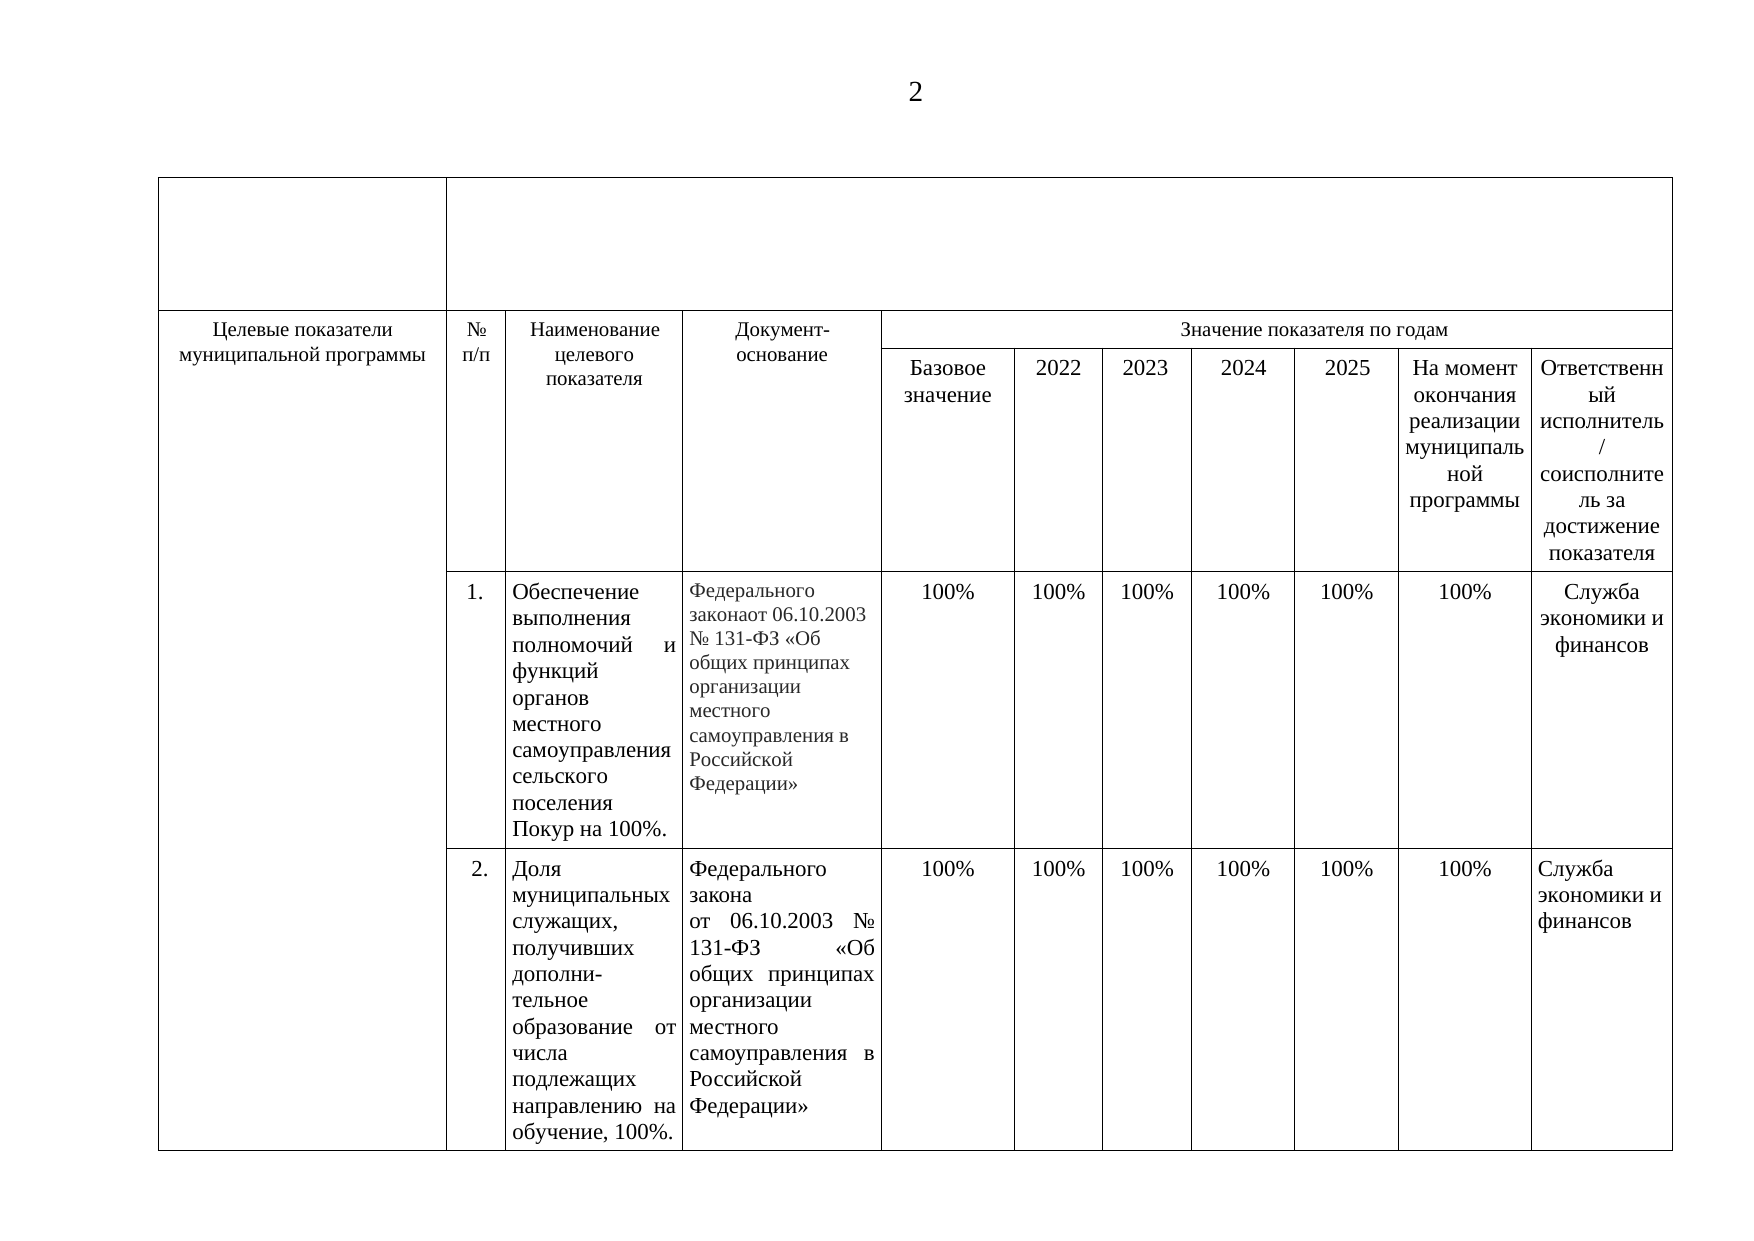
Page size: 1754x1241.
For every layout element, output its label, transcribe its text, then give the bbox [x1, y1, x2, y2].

table_cell 2024 [1192, 349, 1294, 571]
table_cell 2023 [1103, 349, 1191, 571]
table_cell [159, 178, 446, 310]
table_cell 100% [1103, 572, 1191, 848]
table_cell 2022 [1015, 349, 1102, 571]
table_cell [683, 849, 881, 1150]
table_cell Базовое значение [882, 349, 1014, 571]
table_cell Целевые показатели муниципальной программы [159, 311, 446, 1150]
table_cell 1. [447, 572, 505, 848]
table_cell 100% [882, 849, 1014, 1150]
table_cell 100% [1015, 572, 1102, 848]
table_cell Значение показателя по годам [882, 311, 1672, 347]
table_cell 100% [1192, 572, 1294, 848]
table_cell Федерального законаот 06.10.2003 № 131-ФЗ «Об общих принципах организации местного самоуправления в Российской Федерации» [683, 572, 881, 848]
table_cell Ответственный исполнитель/ соисполнитель за достижение показателя [1532, 349, 1672, 571]
table_cell 100% [882, 572, 1014, 848]
table_cell Доля муниципальных служащих, получивших дополни-тельное образование от числа подлежащих направлению на обучение, 100%. [506, 849, 682, 1150]
table_cell 100% [1295, 849, 1398, 1150]
table_cell Документ-основание [683, 311, 881, 571]
table_cell Наименование целевого показателя [506, 311, 682, 571]
table_cell 2025 [1295, 349, 1398, 571]
table_cell 100% [1399, 572, 1531, 848]
table_cell Служба экономики и финансов [1532, 572, 1672, 848]
table_cell 100% [1015, 849, 1102, 1150]
table_cell 100% [1192, 849, 1294, 1150]
table_cell 100% [1399, 849, 1531, 1150]
table_cell 2. [447, 849, 505, 1150]
table_cell Служба экономики и финансов [1532, 849, 1672, 1150]
table_cell На момент окончания реализации муниципальной программы [1399, 349, 1531, 571]
table_cell № п/п [447, 311, 505, 571]
table_cell 100% [1103, 849, 1191, 1150]
table_cell 100% [1295, 572, 1398, 848]
table_cell Обеспечение выполнения полномочий и функций органов местного самоуправления сельского поселения Покур на 100%. [506, 572, 682, 848]
table_cell [447, 178, 1672, 310]
